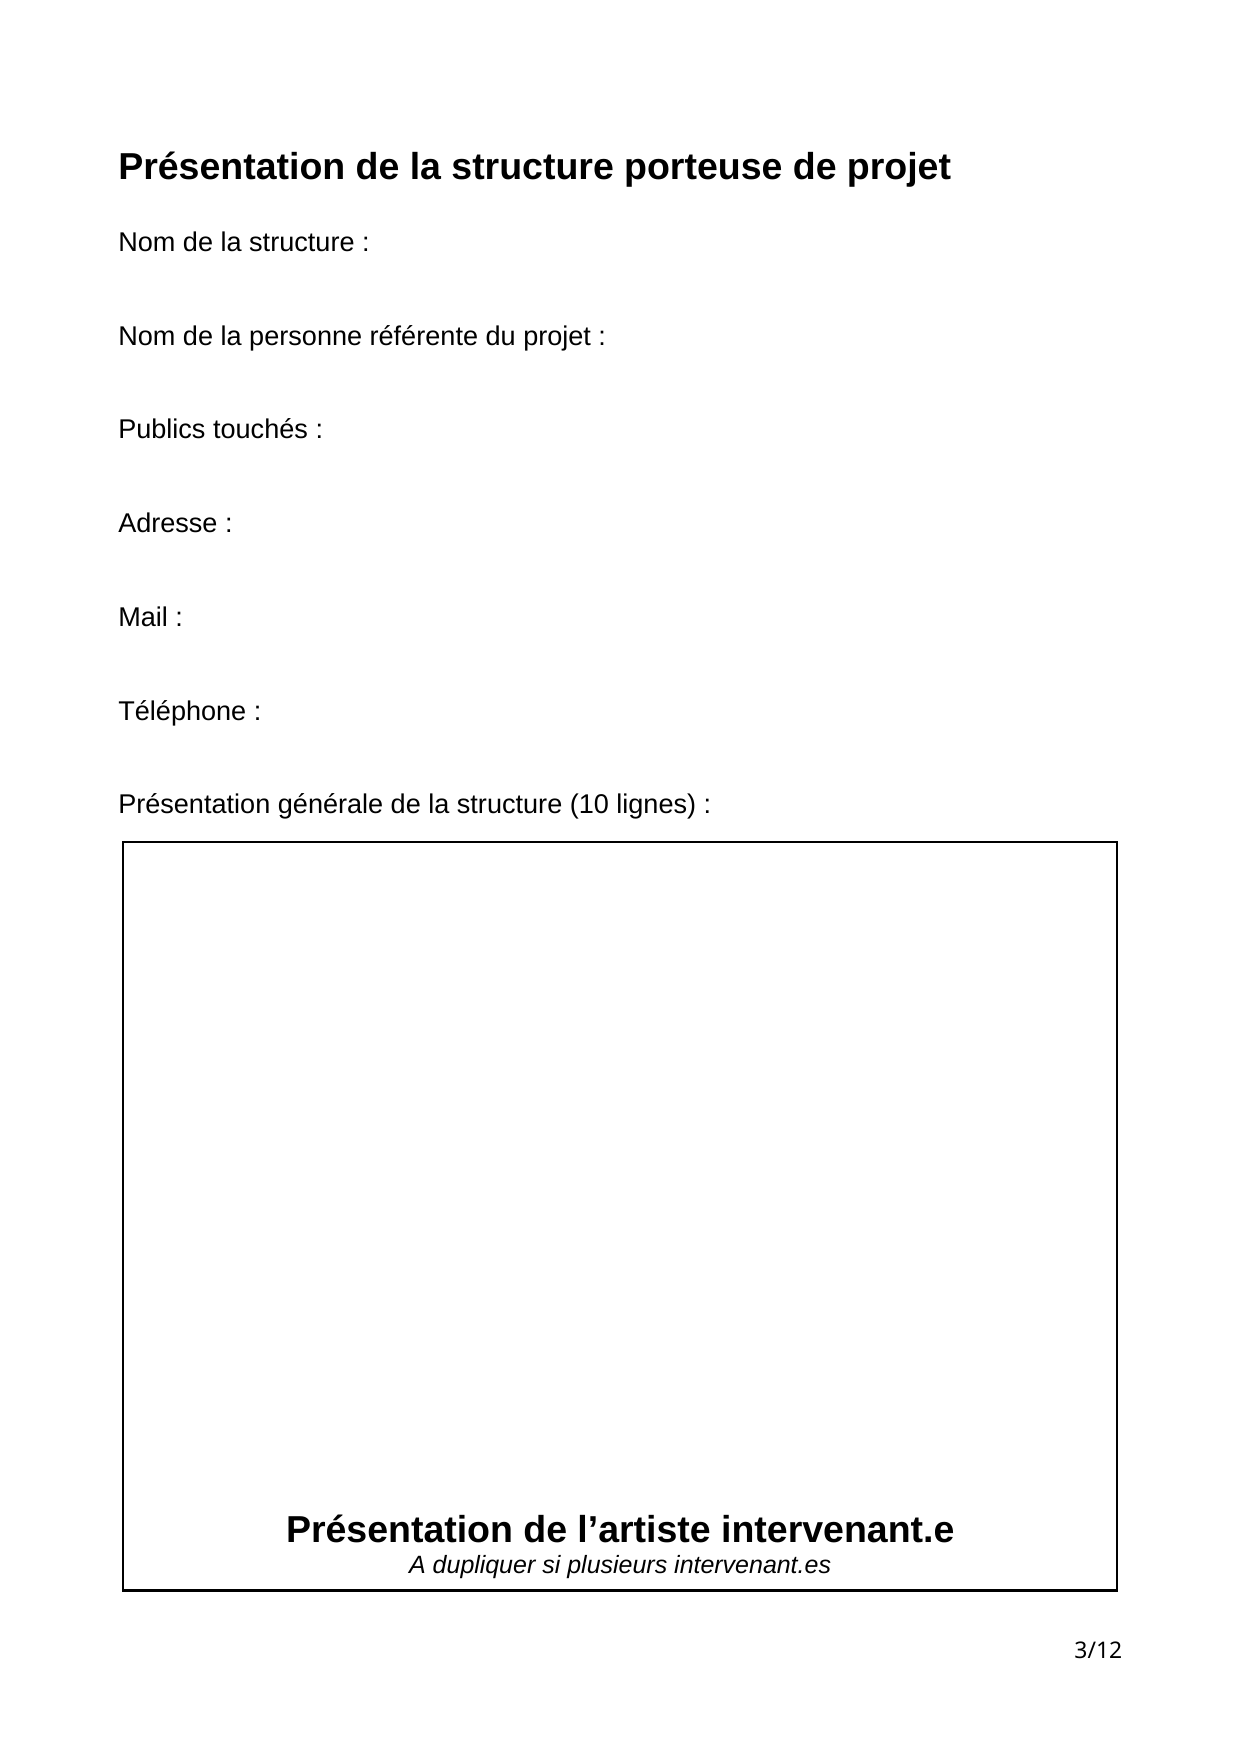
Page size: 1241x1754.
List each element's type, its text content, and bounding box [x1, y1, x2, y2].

subtitle Présentation de la structure porteuse de projet [118, 144, 1122, 188]
text Mail : [118, 601, 1122, 632]
text Adresse : [118, 507, 1122, 538]
text Nom de la structure : [118, 226, 1122, 257]
subtitle Présentation de l’artiste intervenant.e [124, 1507, 1116, 1550]
text A dupliquer si plusieurs intervenant.es [124, 1550, 1116, 1579]
text Téléphone : [118, 695, 1122, 726]
text Présentation générale de la structure (10 lignes) : [118, 788, 1122, 820]
text Nom de la personne référente du projet : [118, 320, 1122, 351]
text Publics touchés : [118, 413, 1122, 445]
